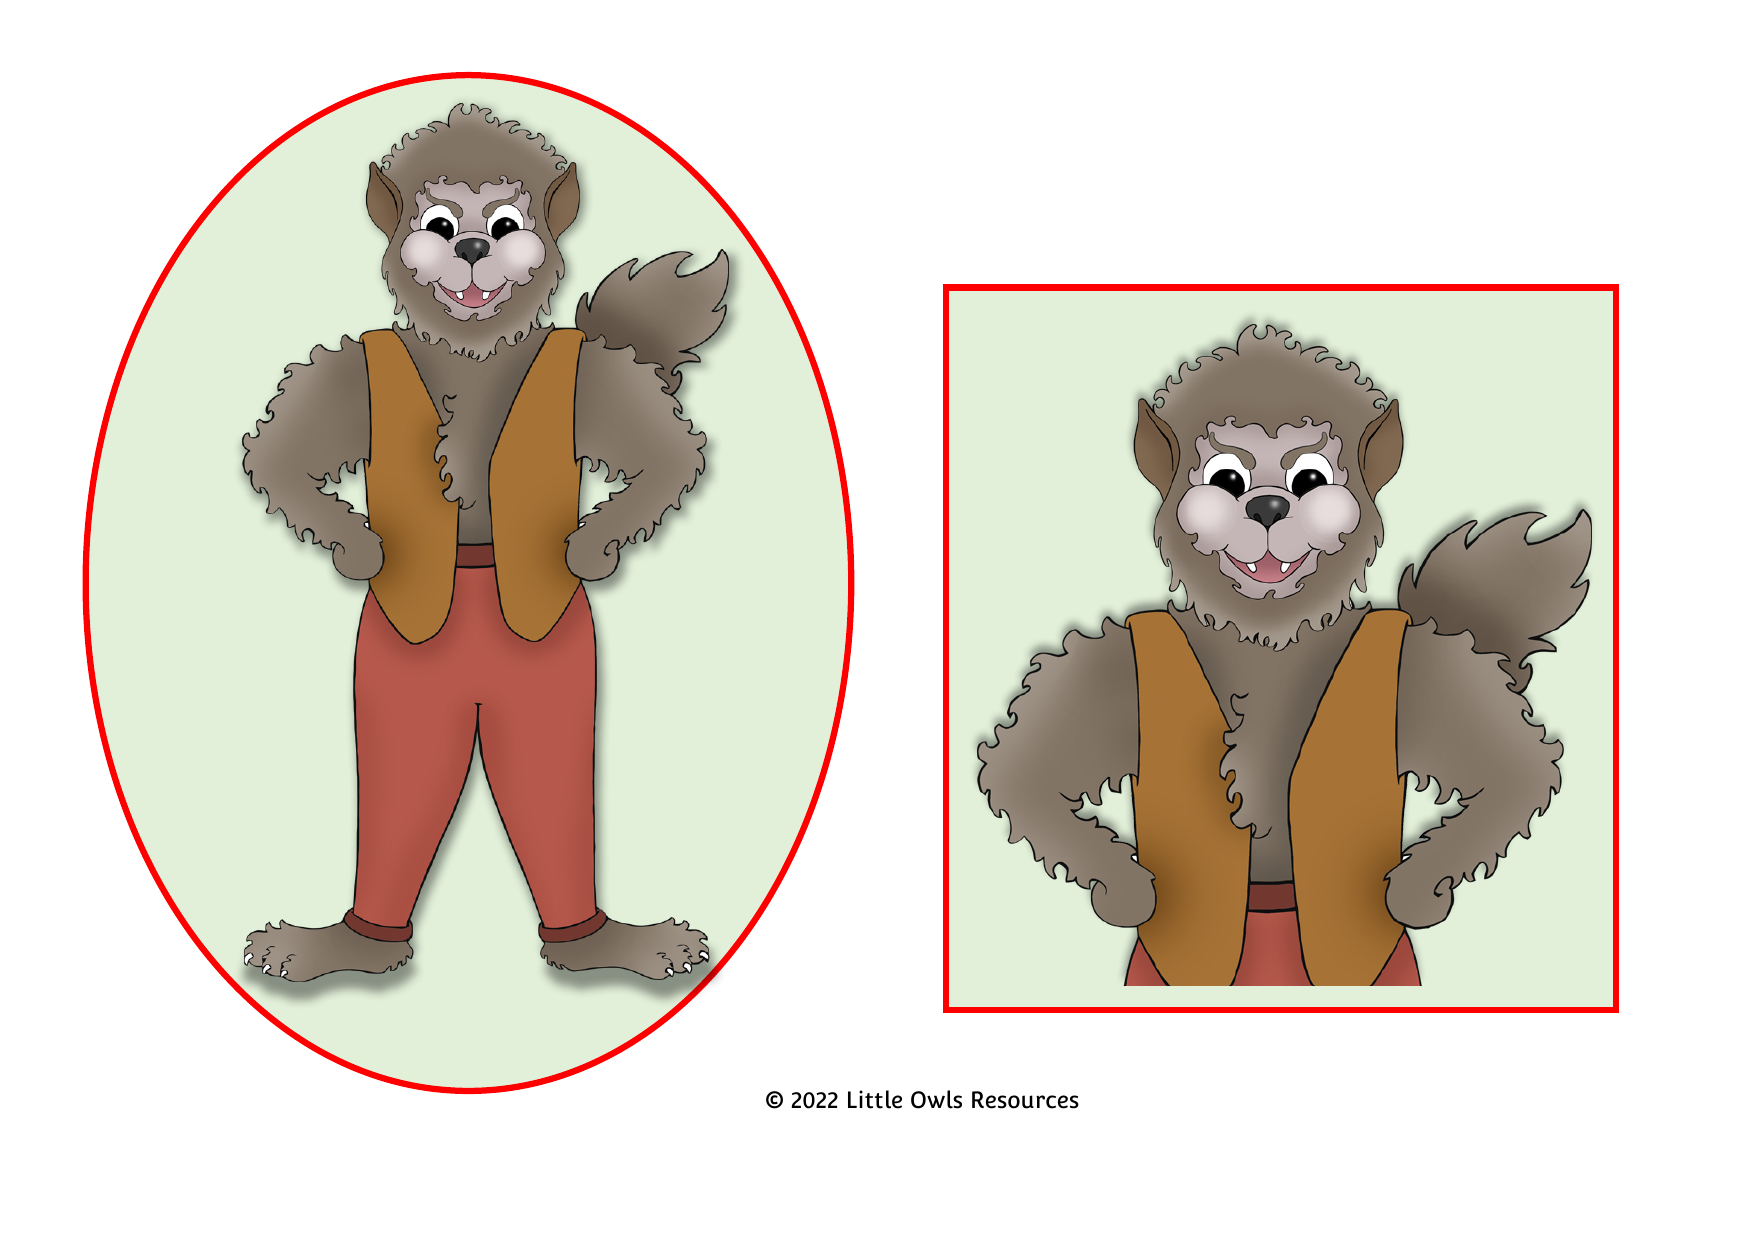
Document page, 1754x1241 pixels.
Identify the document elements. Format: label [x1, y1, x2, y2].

picture [977, 324, 1592, 986]
picture [242, 103, 729, 982]
